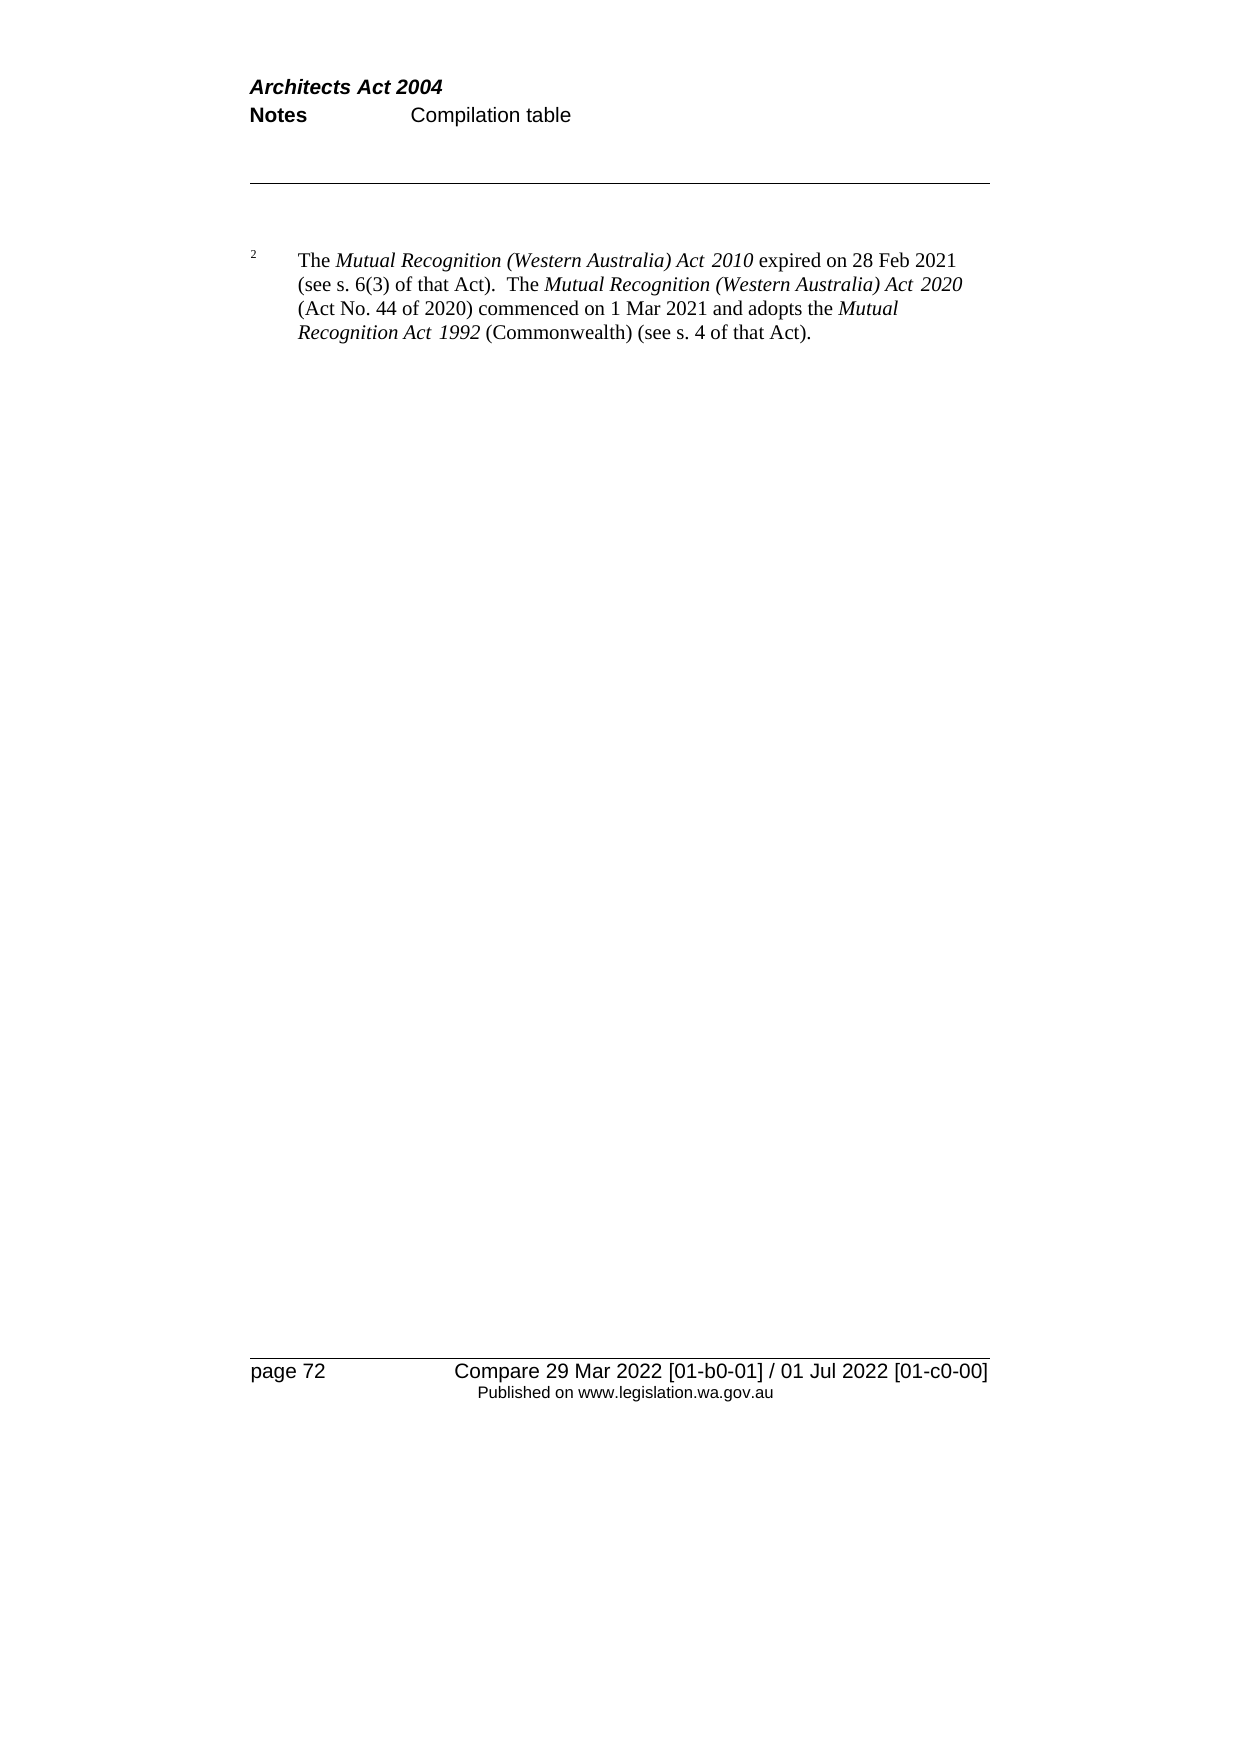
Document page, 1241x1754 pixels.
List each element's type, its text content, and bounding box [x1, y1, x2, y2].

text 2 The Mutual Recognition (Western Australia) Act 2010 expired on 28 Feb 2021 (see s. 6(3) of that Act). The Mutual Recognition (Western Australia) Act 2020 (Act No. 44 of 2020) commenced on 1 Mar 2021 and adopts the Mutual Recognition Act 1992 (Commonwealth) (see s. 4 of that Act). [250, 247, 990, 344]
